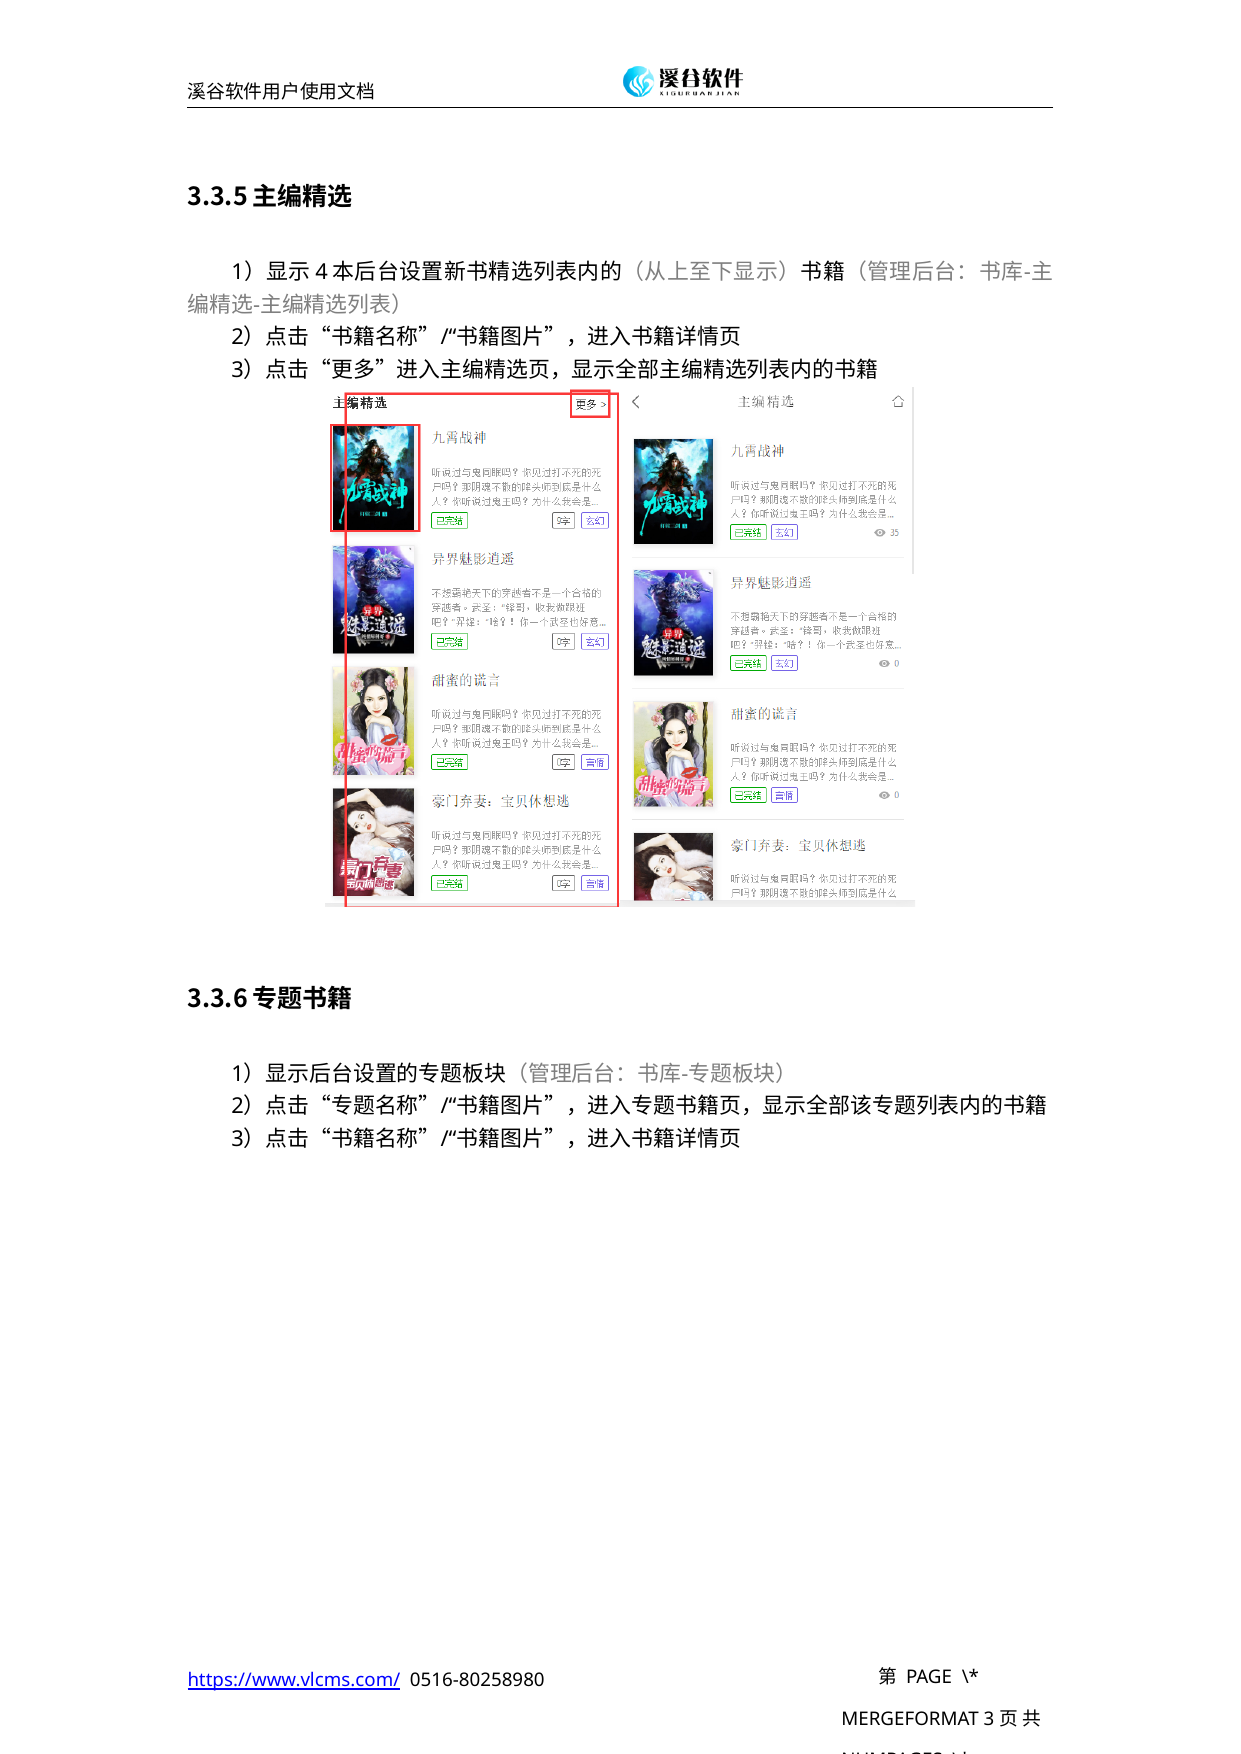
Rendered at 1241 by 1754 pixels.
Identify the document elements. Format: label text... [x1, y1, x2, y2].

text 3）点击“更多”进入主编精选页，显示全部主编精选列表内的书籍 [187, 352, 1053, 384]
subtitle 3.3.6专题书籍 [187, 964, 1053, 1029]
text 2）点击“专题名称”/“书籍图片”，进入专题书籍页，显示全部该专题列表内的书籍 [187, 1088, 1053, 1121]
list 1）显示后台设置的专题板块（管理后台：书库-专题板块） [187, 1056, 1053, 1088]
text 1）显示4本后台设置新书精选列表内的（从上至下显示）书籍（管理后台：书库-主编精选-主编精选列表） [187, 254, 1053, 319]
subtitle 3.3.5主编精选 [187, 162, 1053, 227]
text 2）点击“书籍名称”/“书籍图片”，进入书籍详情页 [187, 319, 1053, 352]
text 3）点击“书籍名称”/“书籍图片”，进入书籍详情页 [187, 1121, 1053, 1153]
picture [325, 384, 916, 907]
picture [622, 65, 744, 99]
